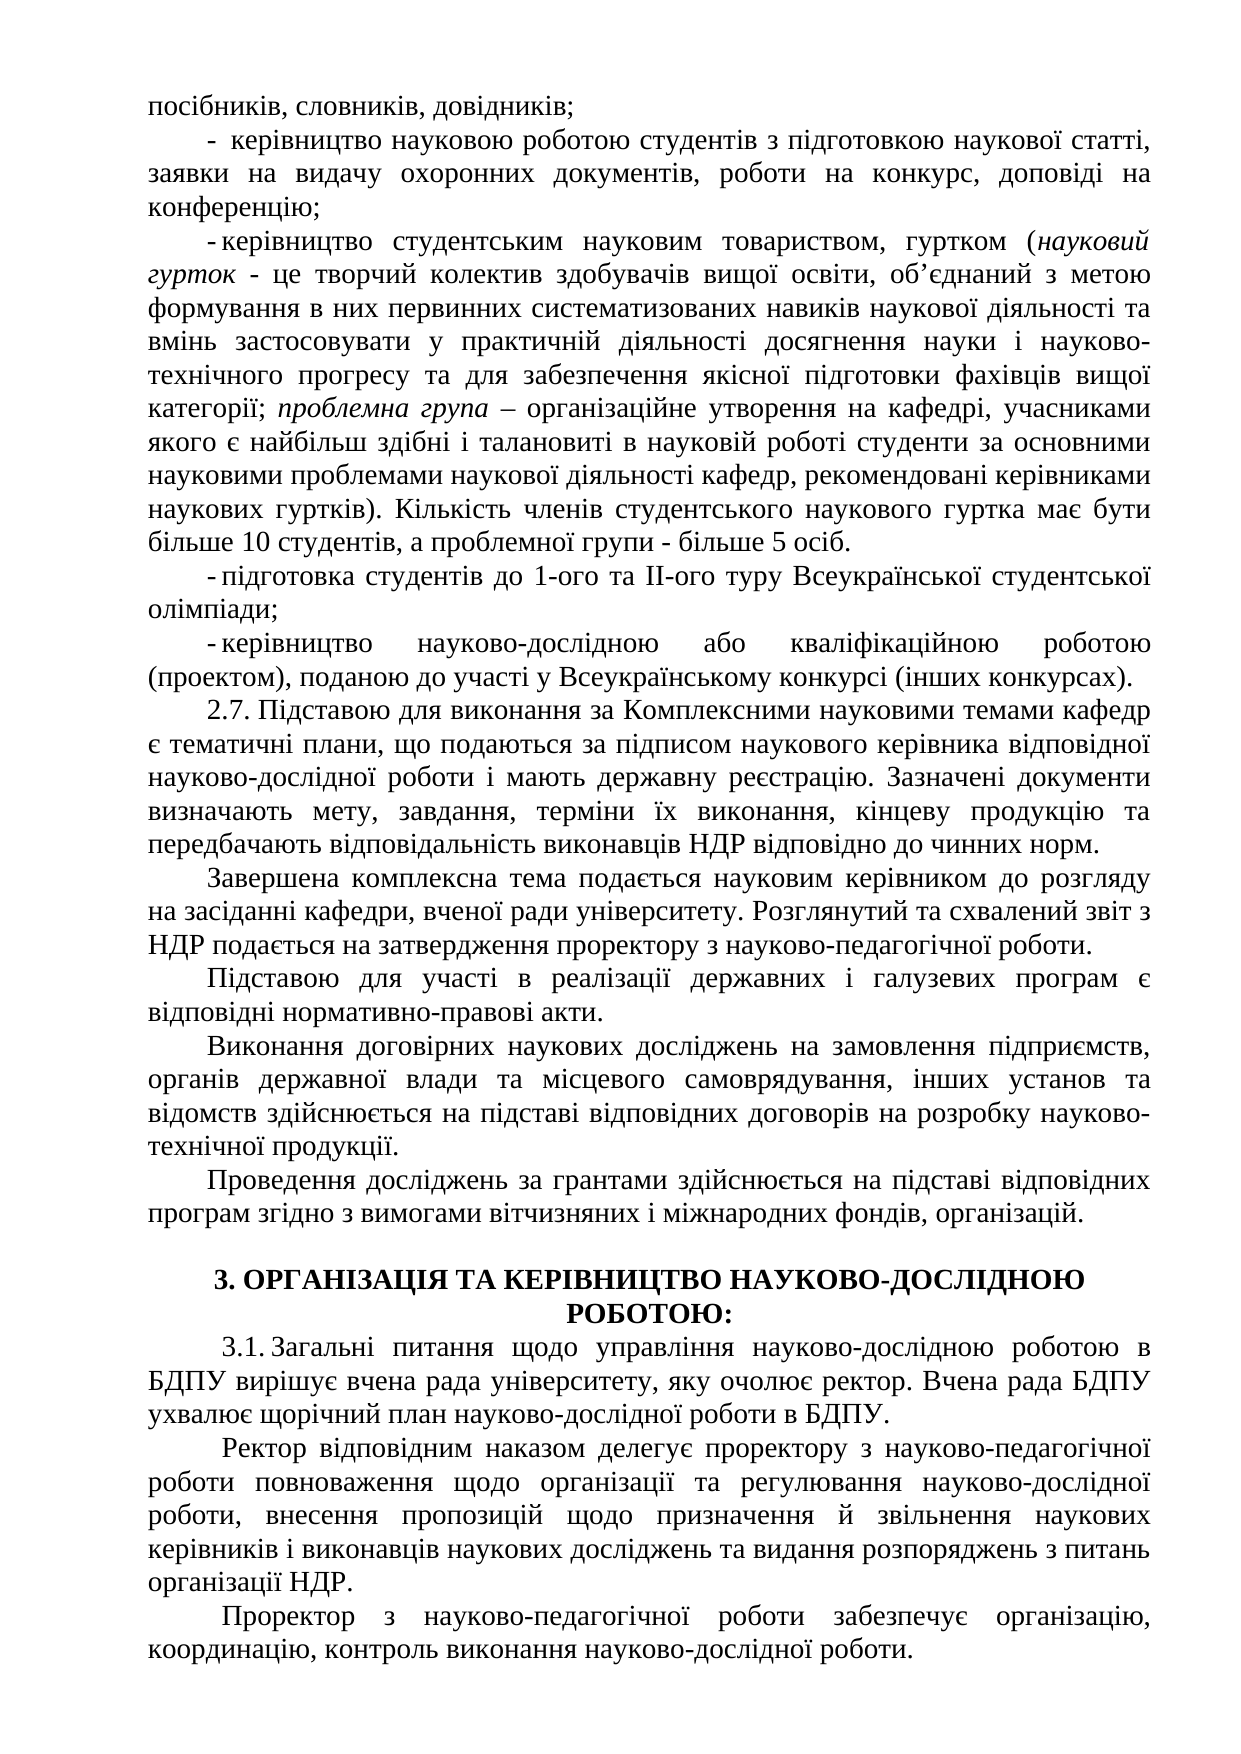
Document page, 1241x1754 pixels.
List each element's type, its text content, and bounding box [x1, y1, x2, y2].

text Проректор з науково-педагогічної роботи забезпечує організацію, координацію, контроль виконання науково-дослідної роботи. [148, 1598, 1152, 1665]
list підготовка студентів до 1-ого та ІІ-ого туру Всеукраїнської студентської олімпіади; [148, 558, 1152, 625]
text Проведення досліджень за грантами здійснюється на підставі відповідних програм згідно з вимогами вітчизняних і міжнародних фондів, організацій. [148, 1162, 1152, 1229]
text Завершена комплексна тема подається науковим керівником до розгляду на засіданні кафедри, вченої ради університету. Розглянутий та схвалений звіт з НДР подається на затвердження проректору з науково-педагогічної роботи. [148, 860, 1152, 961]
list керівництво студентським науковим товариством, гуртком (науковий гурток - це творчий колектив здобувачів вищої освіти, об’єднаний з метою формування в них первинних систематизованих навиків наукової діяльності та вмінь застосовувати у практичній діяльності досягнення науки і науково-технічного прогресу та для забезпечення якісної підготовки фахівців вищої категорії; проблемна група – організаційне утворення на кафедрі, учасниками якого є найбільш здібні і талановиті в науковій роботі студенти за основними науковими проблемами наукової діяльності кафедр, рекомендовані керівниками наукових гуртків). Кількість членів студентського наукового гуртка має бути більше 10 студентів, а проблемної групи - більше 5 осіб. [148, 223, 1152, 558]
text Виконання договірних наукових досліджень на замовлення підприємств, органів державної влади та місцевого самоврядування, інших установ та відомств здійснюється на підставі відповідних договорів на розробку науково-технічної продукції. [148, 1028, 1152, 1162]
text 3. ОРГАНІЗАЦІЯ ТА КЕРІВНИЦТВО НАУКОВО-ДОСЛІДНОЮ РОБОТОЮ: [148, 1262, 1152, 1329]
list керівництво науково-дослідною або кваліфікаційною роботою (проектом), поданою до участі у Всеукраїнському конкурсі (інших конкурсах). [148, 625, 1152, 692]
text 2.7. Підставою для виконання за Комплексними науковими темами кафедр є тематичні плани, що подаються за підписом наукового керівника відповідної науково-дослідної роботи і мають державну реєстрацію. Зазначені документи визначають мету, завдання, терміни їх виконання, кінцеву продукцію та передбачають відповідальність виконавців НДР відповідно до чинних норм. [148, 692, 1152, 860]
text 3.1. Загальні питання щодо управління науково-дослідною роботою в БДПУ вирішує вчена рада університету, яку очолює ректор. Вчена рада БДПУ ухвалює щорічний план науково-дослідної роботи в БДПУ. [148, 1329, 1152, 1430]
text Підставою для участі в реалізації державних і галузевих програм є відповідні нормативно-правові акти. [148, 961, 1152, 1028]
list керівництво науковою роботою студентів з підготовкою наукової статті, заявки на видачу охоронних документів, роботи на конкурс, доповіді на конференцію; [148, 122, 1152, 223]
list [148, 88, 1152, 122]
text Ректор відповідним наказом делегує проректору з науково-педагогічної роботи повноваження щодо організації та регулювання науково-дослідної роботи, внесення пропозицій щодо призначення й звільнення наукових керівників і виконавців наукових досліджень та видання розпоряджень з питань організації НДР. [148, 1430, 1152, 1598]
